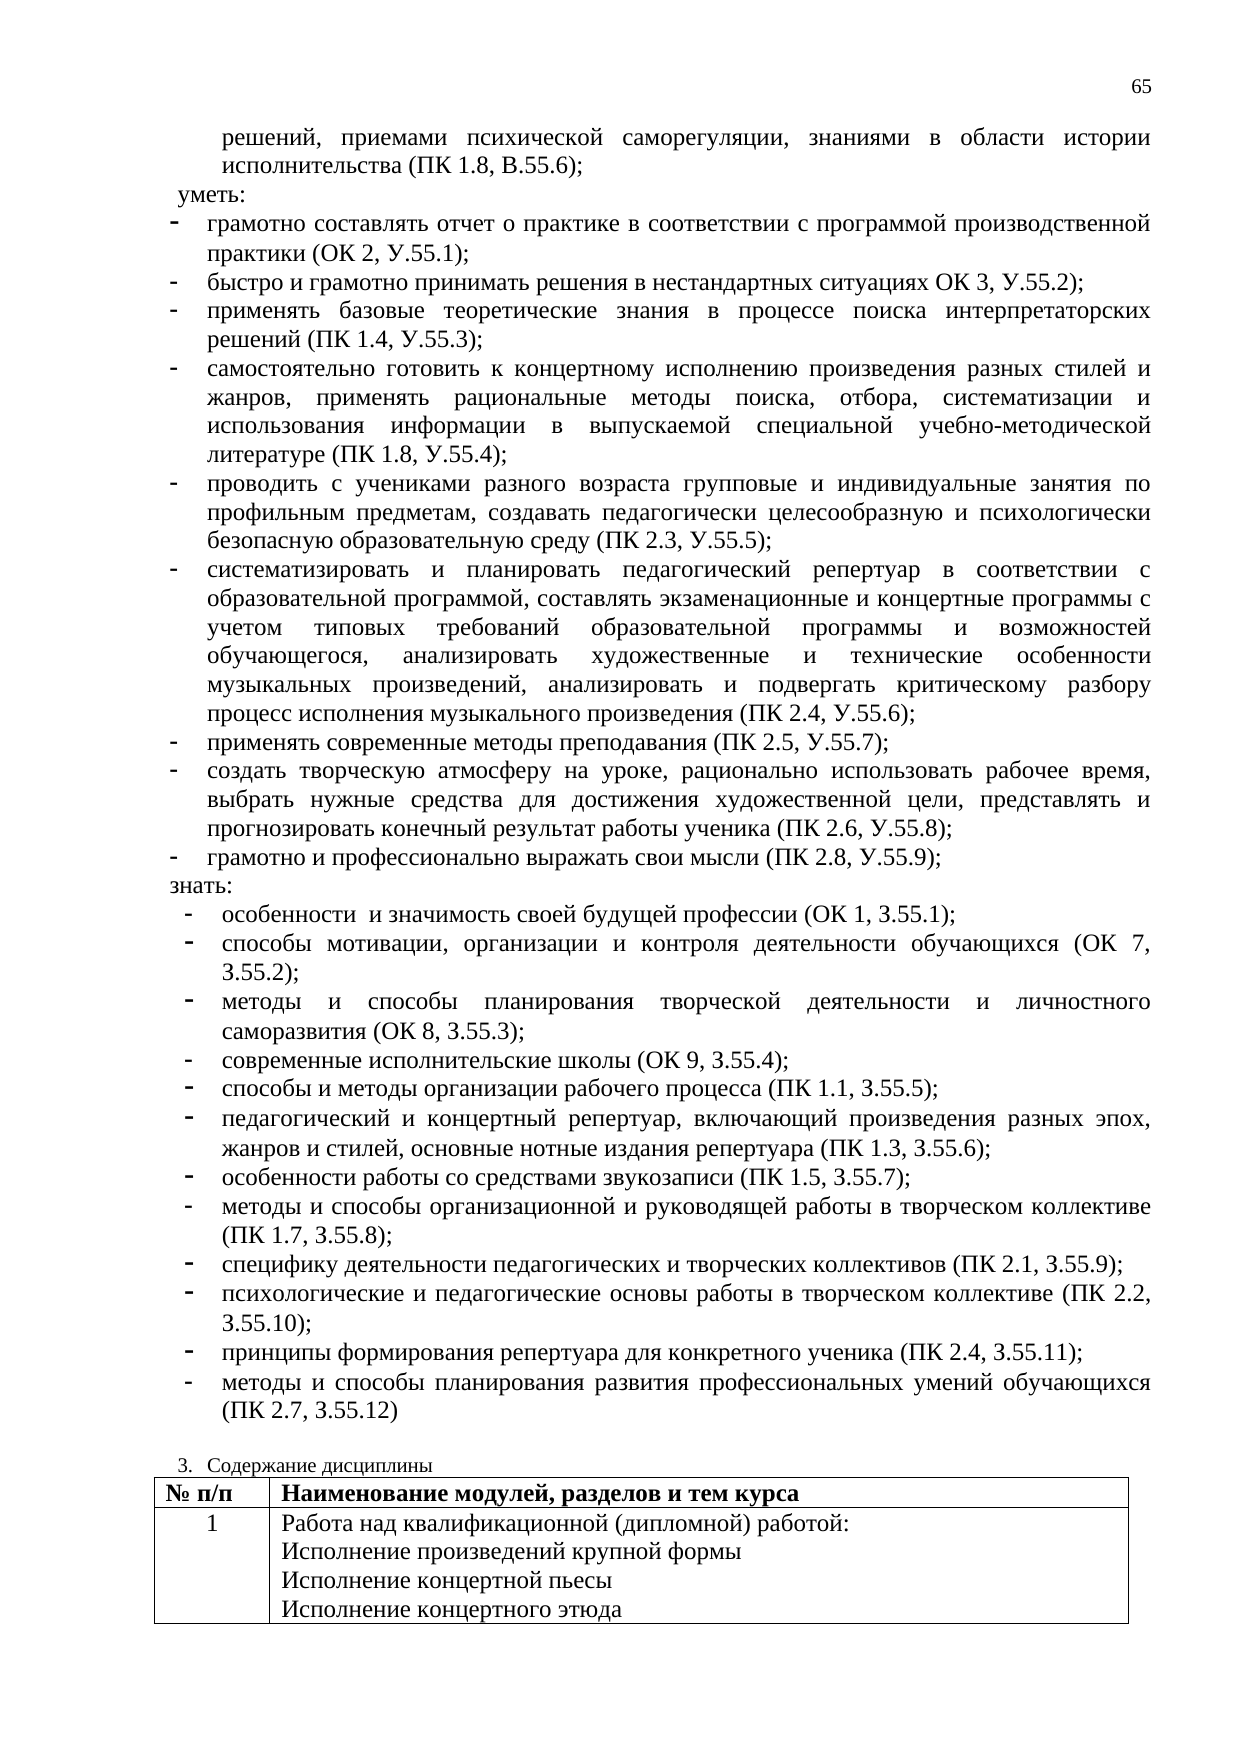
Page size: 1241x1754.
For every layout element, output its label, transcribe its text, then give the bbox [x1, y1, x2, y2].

list педагогический и концертный репертуар, включающий произведения разных эпох, жанров и стилей, основные нотные издания репертуара (ПК 1.3, З.55.6); [184, 1103, 1152, 1162]
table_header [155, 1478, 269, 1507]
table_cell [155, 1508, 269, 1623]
list методы и способы планирования развития профессиональных умений обучающихся (ПК 2.7, З.55.12) [184, 1367, 1152, 1424]
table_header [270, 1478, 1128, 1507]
list Содержание дисциплины [177, 1453, 1152, 1477]
list применять базовые теоретические знания в процессе поиска интерпретаторских решений (ПК 1.4, У.55.3); [169, 295, 1152, 353]
list быстро и грамотно принимать решения в нестандартных ситуациях ОК 3, У.55.2); [169, 267, 1152, 295]
text знать: [169, 870, 1163, 899]
list методы и способы организационной и руководящей работы в творческом коллективе (ПК 1.7, З.55.8); [184, 1191, 1152, 1249]
list самостоятельно готовить к концертному исполнению произведения разных стилей и жанров, применять рациональные методы поиска, отбора, систематизации и использования информации в выпускаемой специальной учебно-методической литературе (ПК 1.8, У.55.4); [169, 353, 1152, 468]
list особенности работы со средствами звукозаписи (ПК 1.5, З.55.7); [184, 1162, 1152, 1191]
list психологические и педагогические основы работы в творческом коллективе (ПК 2.2, З.55.10); [184, 1278, 1152, 1337]
list применять современные методы преподавания (ПК 2.5, У.55.7); [169, 727, 1152, 755]
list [184, 122, 1152, 179]
list грамотно и профессионально выражать свои мысли (ПК 2.8, У.55.9); [169, 842, 1152, 870]
list способы и методы организации рабочего процесса (ПК 1.1, З.55.5); [184, 1073, 1152, 1103]
list современные исполнительские школы (ОК 9, З.55.4); [184, 1045, 1152, 1073]
list способы мотивации, организации и контроля деятельности обучающихся (ОК 7, З.55.2); [184, 928, 1152, 986]
list систематизировать и планировать педагогический репертуар в соответствии с образовательной программой, составлять экзаменационные и концертные программы с учетом типовых требований образовательной программы и возможностей обучающегося, анализировать художественные и технические особенности музыкальных произведений, анализировать и подвергать критическому разбору процесс исполнения музыкального произведения (ПК 2.4, У.55.6); [169, 554, 1152, 727]
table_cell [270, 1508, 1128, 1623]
list особенности и значимость своей будущей профессии (ОК 1, З.55.1); [184, 899, 1152, 928]
list методы и способы планирования творческой деятельности и личностного саморазвития (ОК 8, З.55.3); [184, 986, 1152, 1045]
list создать творческую атмосферу на уроке, рационально использовать рабочее время, выбрать нужные средства для достижения художественной цели, представлять и прогнозировать конечный результат работы ученика (ПК 2.6, У.55.8); [169, 755, 1152, 842]
list специфику деятельности педагогических и творческих коллективов (ПК 2.1, З.55.9); [184, 1249, 1152, 1278]
text уметь: [177, 179, 1152, 208]
list принципы формирования репертуара для конкретного ученика (ПК 2.4, З.55.11); [184, 1337, 1152, 1367]
list грамотно составлять отчет о практике в соответствии с программой производственной практики (ОК 2, У.55.1); [169, 208, 1152, 267]
list проводить с учениками разного возраста групповые и индивидуальные занятия по профильным предметам, создавать педагогически целесообразную и психологически безопасную образовательную среду (ПК 2.3, У.55.5); [169, 468, 1152, 554]
